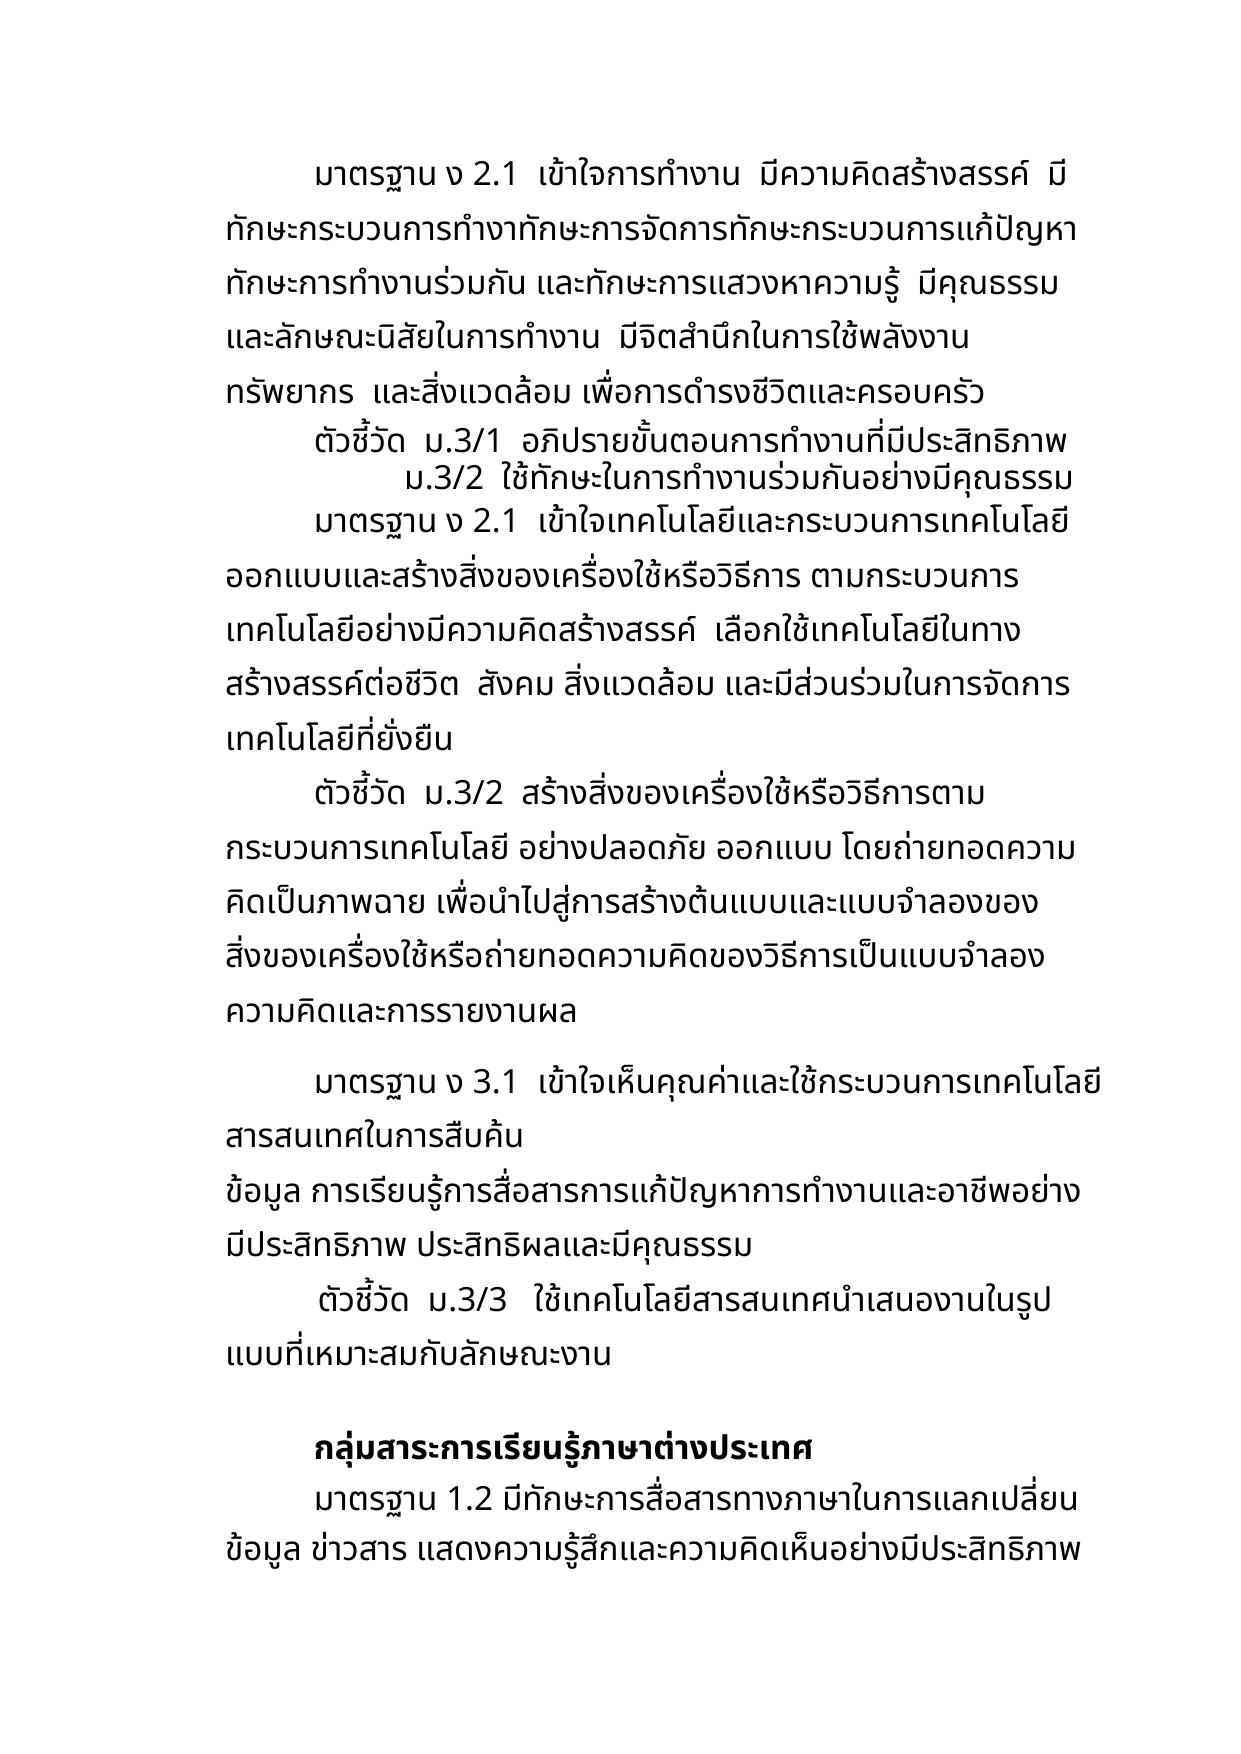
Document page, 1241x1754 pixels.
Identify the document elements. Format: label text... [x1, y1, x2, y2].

text ม.3/2 ใช้ทักษะในการทำงานร่วมกันอย่างมีคุณธรรม [225, 459, 1090, 497]
text มาตรฐาน 1.2 มีทักษะการสื่อสารทางภาษาในการแลกเปลี่ยนข้อมูล ข่าวสาร แสดงความรู้สึกและความคิดเห็นอย่างมีประสิทธิภาพ [225, 1474, 1090, 1575]
text ข้อมูล การเรียนรู้การสื่อสารการแก้ปัญหาการทำงานและอาชีพอย่างมีประสิทธิภาพ ประสิทธิผลและมีคุณธรรม [225, 1167, 1096, 1272]
text ตัวชี้วัด ม.3/2 สร้างสิ่งของเครื่องใช้หรือวิธีการตามกระบวนการเทคโนโลยี อย่างปลอดภัย ออกแบบ โดยถ่ายทอดความคิดเป็นภาพฉาย เพื่อนำไปสู่การสร้างต้นแบบและแบบจำลองของสิ่งของเครื่องใช้หรือถ่ายทอดความคิดของวิธีการเป็นแบบจำลองความคิดและการรายงานผล [225, 769, 1090, 1037]
text ตัวชี้วัด ม.3/3 ใช้เทคโนโลยีสารสนเทศนำเสนองานในรูปแบบที่เหมาะสมกับลักษณะงาน [225, 1276, 1090, 1381]
text มาตรฐาน ง 2.1 เข้าใจเทคโนโลยีและกระบวนการเทคโนโลยี ออกแบบและสร้างสิ่งของเครื่องใช้หรือวิธีการ ตามกระบวนการเทคโนโลยีอย่างมีความคิดสร้างสรรค์ เลือกใช้เทคโนโลยีในทางสร้างสรรค์ต่อชีวิต สังคม สิ่งแวดล้อม และมีส่วนร่วมในการจัดการเทคโนโลยีที่ยั่งยืน [225, 497, 1090, 765]
text มาตรฐาน ง 3.1 เข้าใจเห็นคุณค่าและใช้กระบวนการเทคโนโลยีสารสนเทศในการสืบค้น [225, 1058, 1125, 1163]
text ตัวชี้วัด ม.3/1 อภิปรายขั้นตอนการทำงานที่มีประสิทธิภาพ [225, 422, 1090, 459]
text กลุ่มสาระการเรียนรู้ภาษาต่างประเทศ [225, 1424, 1090, 1474]
text มาตรฐาน ง 2.1 เข้าใจการทำงาน มีความคิดสร้างสรรค์ มีทักษะกระบวนการทำงาทักษะการจัดการทักษะกระบวนการแก้ปัญหา ทักษะการทำงานร่วมกัน และทักษะการแสวงหาความรู้ มีคุณธรรม และลักษณะนิสัยในการทำงาน มีจิตสำนึกในการใช้พลังงาน ทรัพยากร และสิ่งแวดล้อม เพื่อการดำรงชีวิตและครอบครัว [225, 150, 1090, 418]
